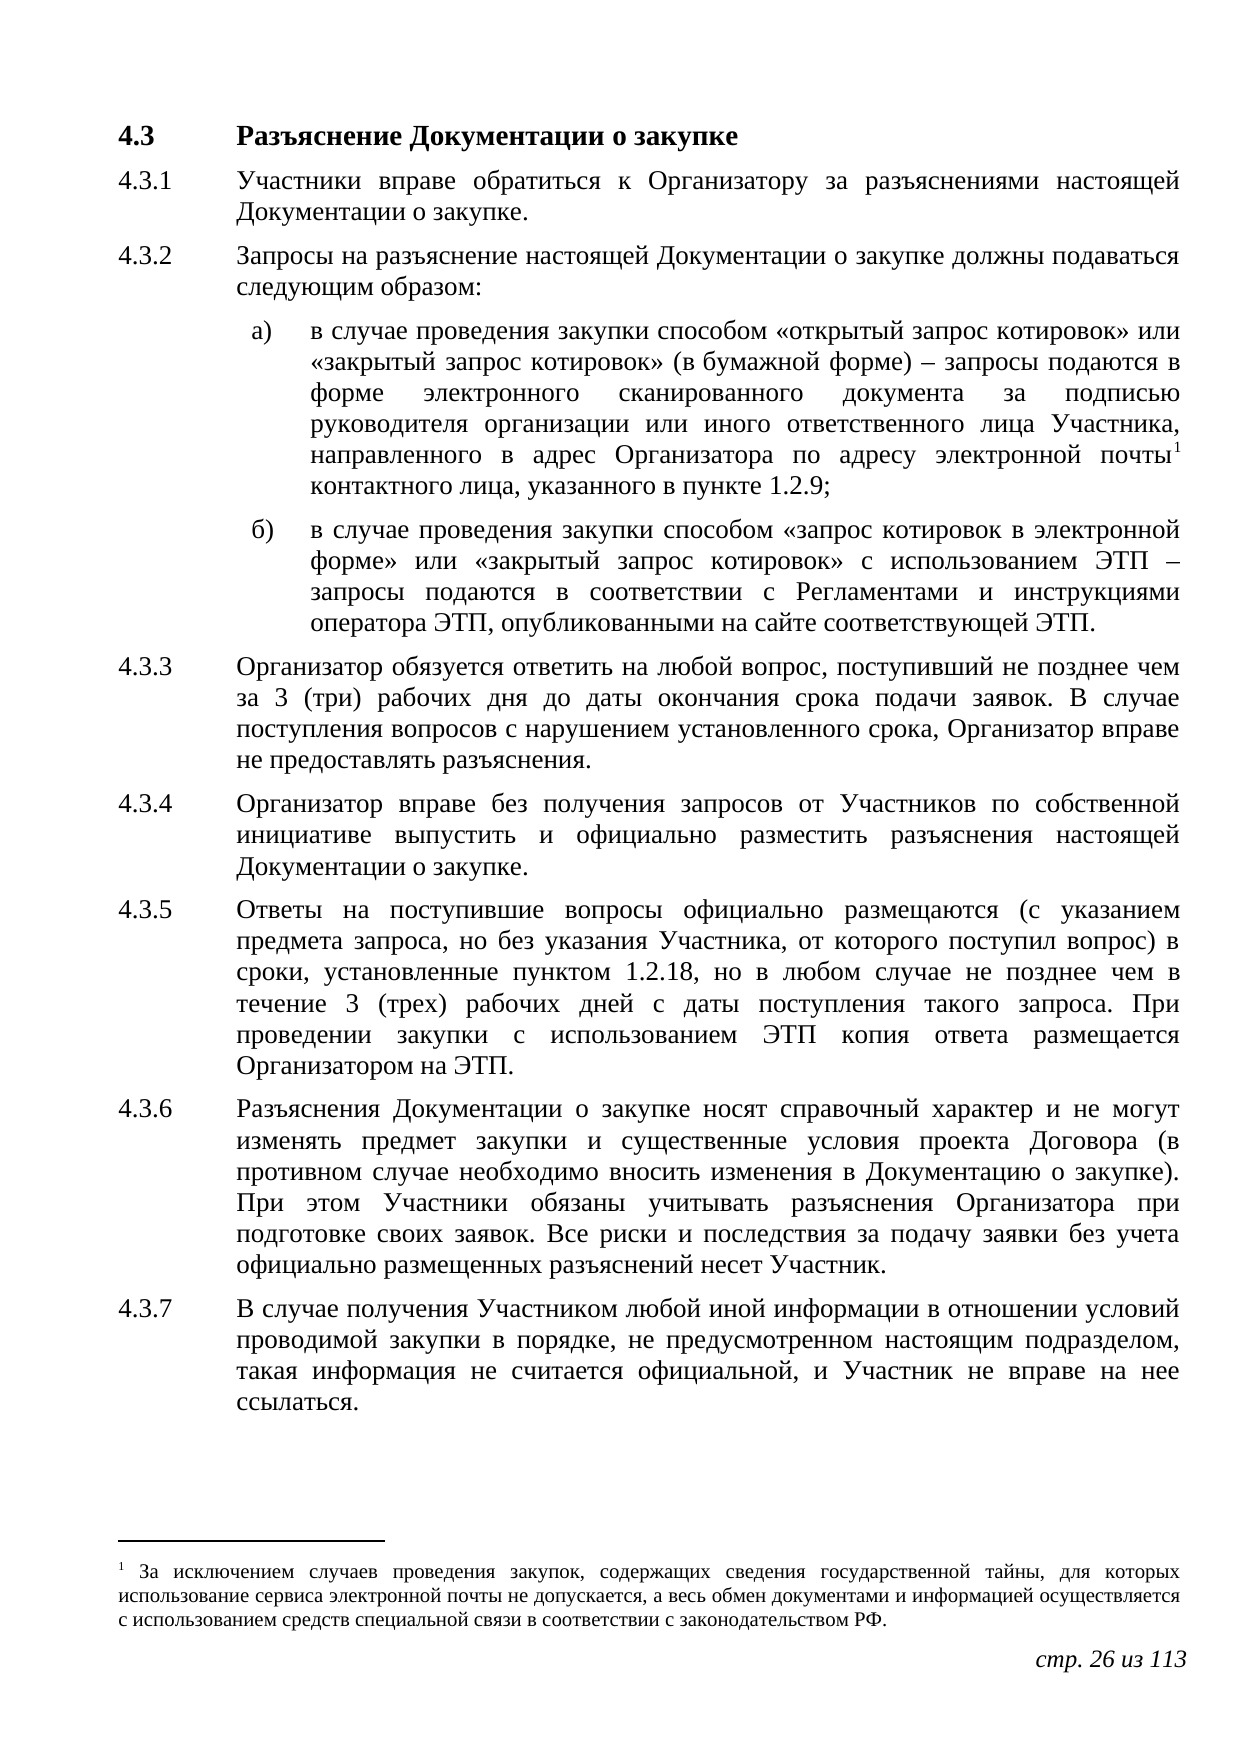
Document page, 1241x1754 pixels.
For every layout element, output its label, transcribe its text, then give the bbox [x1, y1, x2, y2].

text Ответы на поступившие вопросы официально размещаются (с указанием предмета запроса, но без указания Участника, от которого поступил вопрос) в сроки, установленные пунктом 1.2.18, но в любом случае не позднее чем в течение 3 (трех) рабочих дней с даты поступления такого запроса. При проведении закупки с использованием ЭТП копия ответа размещается Организатором на ЭТП. [118, 893, 1181, 1080]
text в случае проведения закупки способом «открытый запрос котировок» или «закрытый запрос котировок» (в бумажной форме) – запросы подаются в форме электронного сканированного документа за подписью руководителя организации или иного ответственного лица Участника, направленного в адрес Организатора по адресу электронной почты контактного лица, указанного в пункте 1.2.9; [251, 314, 1181, 501]
text Разъяснения Документации о закупке носят справочный характер и не могут изменять предмет закупки и существенные условия проекта Договора (в противном случае необходимо вносить изменения в Документацию о закупке). При этом Участники обязаны учитывать разъяснения Организатора при подготовке своих заявок. Все риски и последствия за подачу заявки без учета официально размещенных разъяснений несет Участник. [118, 1093, 1181, 1279]
text В случае получения Участником любой иной информации в отношении условий проводимой закупки в порядке, не предусмотренном настоящим подразделом, такая информация не считается официальной, и Участник не вправе на нее ссылаться. [118, 1292, 1181, 1417]
text Запросы на разъяснение настоящей Документации о закупке должны подаваться следующим образом: [118, 239, 1181, 301]
text Участники вправе обратиться к Организатору за разъяснениями настоящей Документации о закупке. [118, 164, 1181, 226]
text в случае проведения закупки способом «запрос котировок в электронной форме» или «закрытый запрос котировок» с использованием ЭТП – запросы подаются в соответствии с Регламентами и инструкциями оператора ЭТП, опубликованными на сайте соответствующей ЭТП. [251, 513, 1181, 638]
text Организатор вправе без получения запросов от Участников по собственной инициативе выпустить и официально разместить разъяснения настоящей Документации о закупке. [118, 787, 1181, 881]
subtitle Разъяснение Документации о закупке [118, 118, 1181, 152]
text Организатор обязуется ответить на любой вопрос, поступивший не позднее чем за 3 (три) рабочих дня до даты окончания срока подачи заявок. В случае поступления вопросов с нарушением установленного срока, Организатор вправе не предоставлять разъяснения. [118, 650, 1181, 775]
